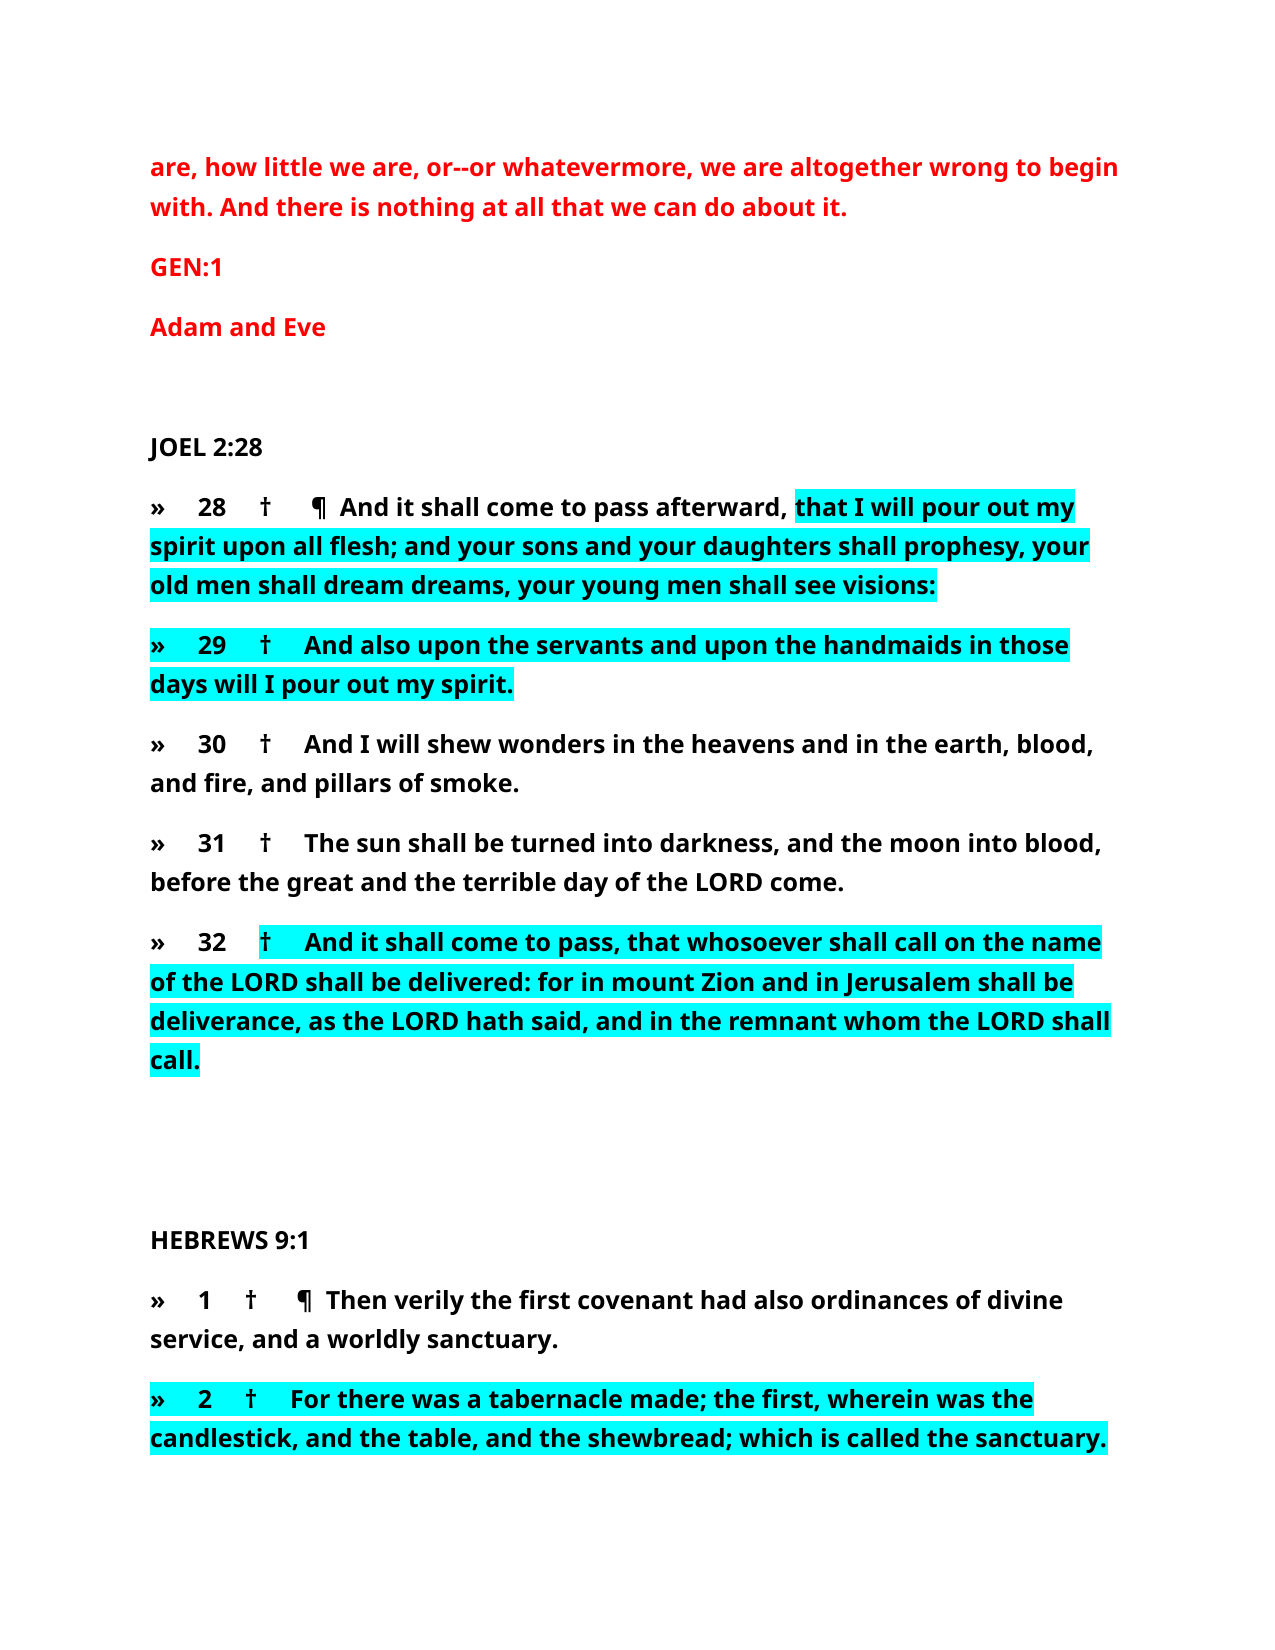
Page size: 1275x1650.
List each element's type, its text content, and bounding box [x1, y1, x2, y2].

text HEBREWS 9:1 [150, 1222, 1125, 1257]
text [150, 150, 1125, 223]
text Adam and Eve [150, 309, 1125, 343]
text » 32 † And it shall come to pass, that whosoever shall call on the name of the LORD shall be delivered: for in mount Zion and in Jerusalem shall be deliverance, as the LORD hath said, and in the remnant whom the LORD shall call. [150, 925, 1125, 1077]
text » 30 † And I will shew wonders in the heavens and in the earth, blood, and fire, and pillars of smoke. [150, 727, 1125, 800]
text GEN:1 [150, 249, 1125, 283]
text » 28 † ¶ And it shall come to pass afterward, that I will pour out my spirit upon all flesh; and your sons and your daughters shall prophesy, your old men shall dream dreams, your young men shall see visions: [150, 489, 1125, 602]
text » 29 † And also upon the servants and upon the handmaids in those days will I pour out my spirit. [150, 627, 1125, 701]
text » 31 † The sun shall be turned into darkness, and the moon into blood, before the great and the terrible day of the LORD come. [150, 826, 1125, 899]
text JOEL 2:28 [150, 429, 1125, 463]
text » 2 † For there was a tabernacle made; the first, wherein was the candlestick, and the table, and the shewbread; which is called the sanctuary. [150, 1382, 1125, 1455]
text » 1 † ¶ Then verily the first covenant had also ordinances of divine service, and a worldly sanctuary. [150, 1282, 1125, 1356]
